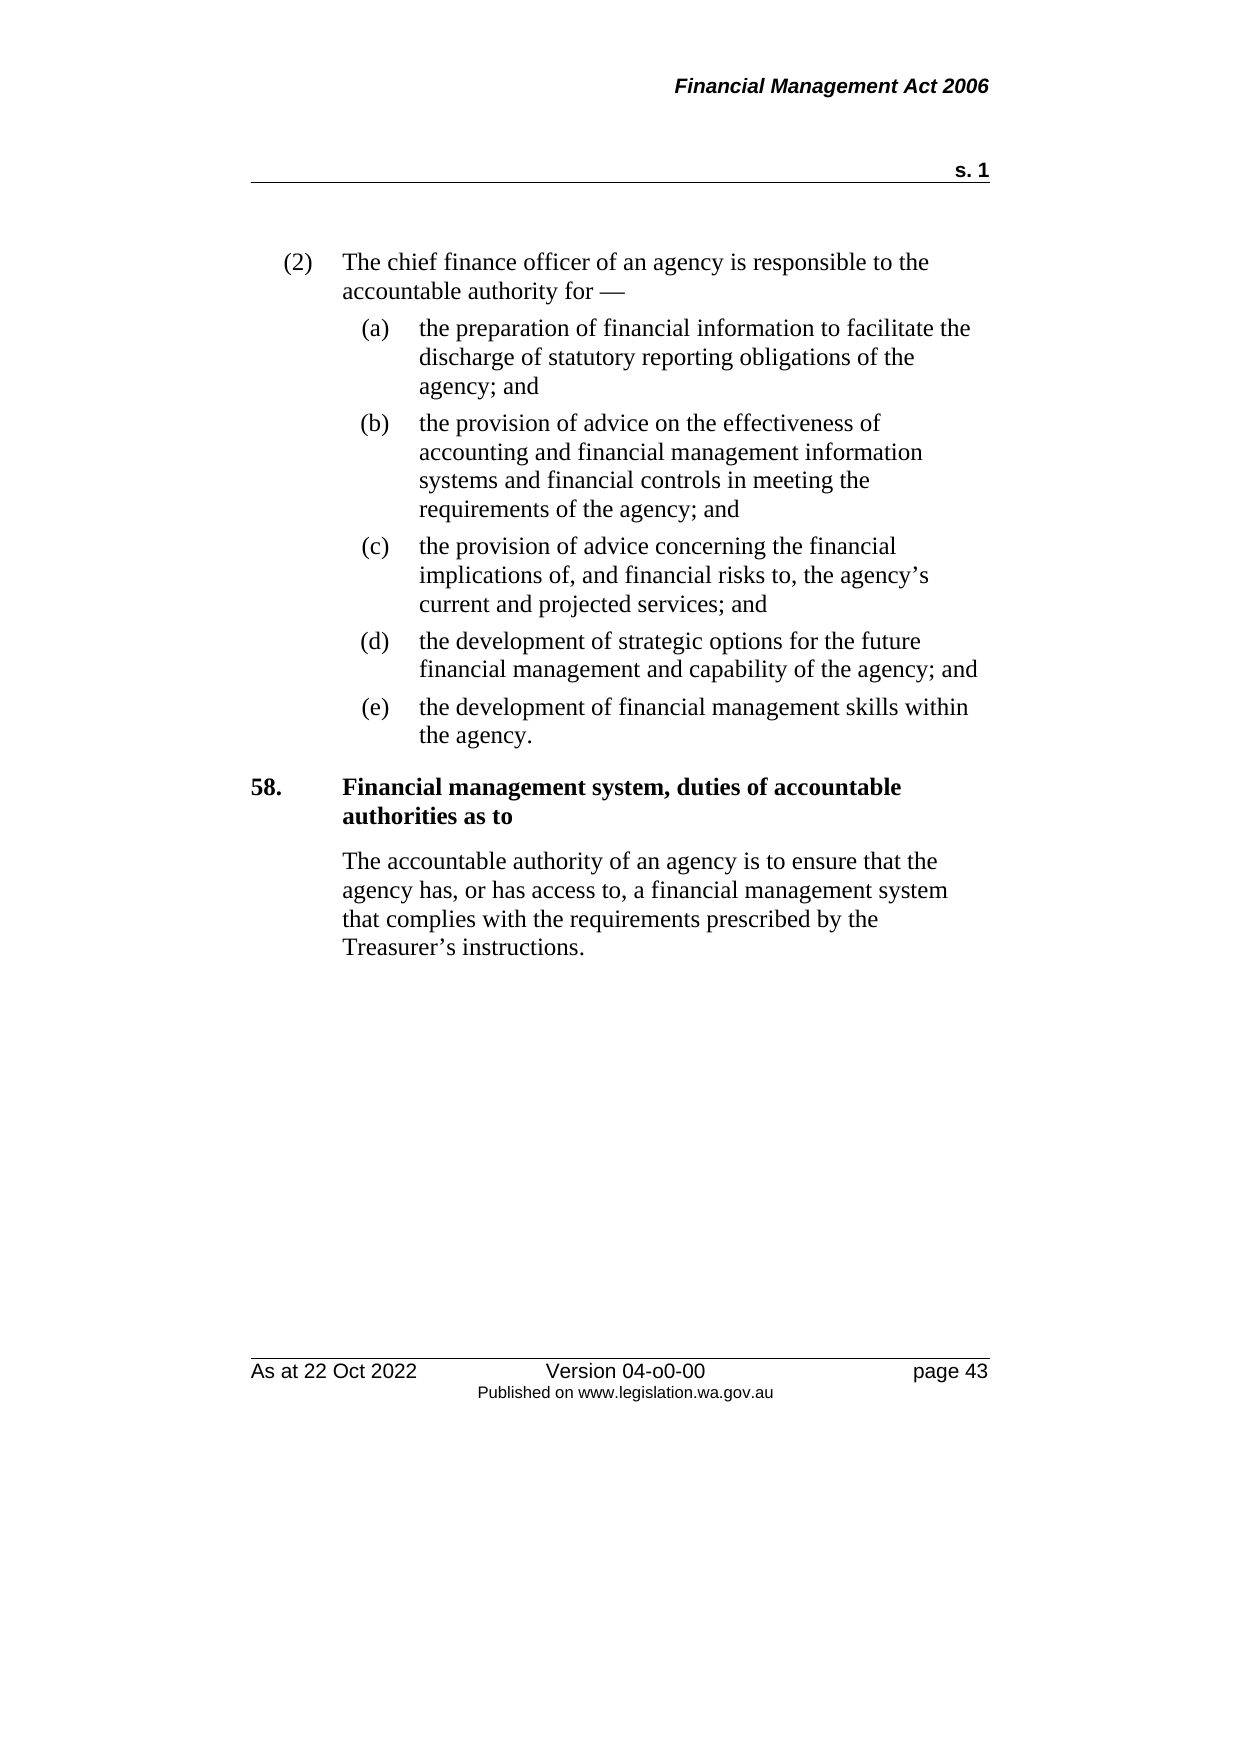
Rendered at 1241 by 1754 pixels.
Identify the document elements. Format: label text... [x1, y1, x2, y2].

text (c) the provision of advice concerning the financial implications of, and financial risks to, the agency’s current and projected services; and [251, 531, 990, 617]
text (b) the provision of advice on the effectiveness of accounting and financial management information systems and financial controls in meeting the requirements of the agency; and [251, 408, 990, 523]
text (a) the preparation of financial information to facilitate the discharge of statutory reporting obligations of the agency; and [251, 313, 990, 399]
text (2) The chief finance officer of an agency is responsible to the accountable authority for — [251, 247, 990, 305]
text (d) the development of strategic options for the future financial management and capability of the agency; and [251, 626, 990, 683]
text (e) the development of financial management skills within the agency. [251, 692, 990, 749]
subtitle 58. Financial management system, duties of accountable authorities as to [251, 772, 990, 829]
text The accountable authority of an agency is to ensure that the agency has, or has access to, a financial management system that complies with the requirements prescribed by the Treasurer’s instructions. [251, 846, 990, 961]
